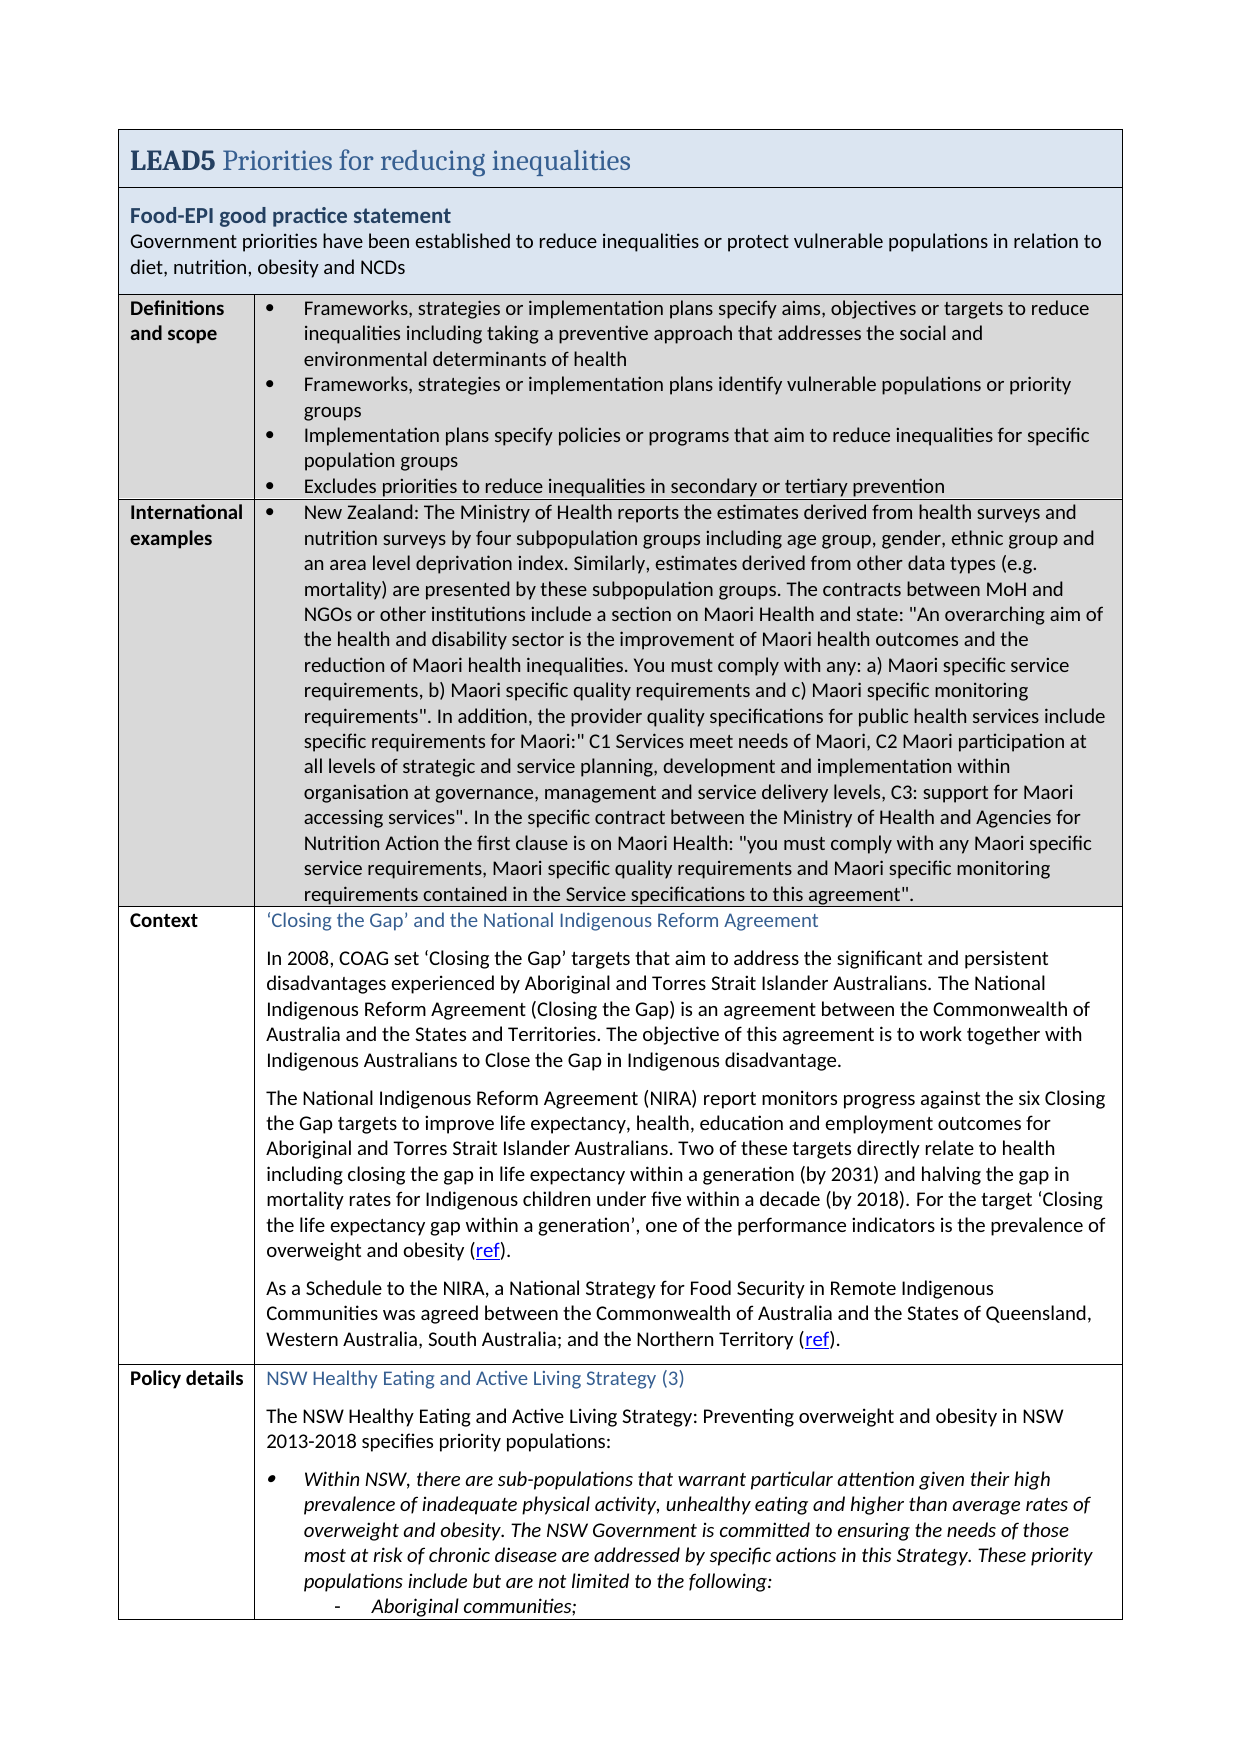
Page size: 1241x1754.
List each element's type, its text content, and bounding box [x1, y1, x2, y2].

table_cell Frameworks, strategies or implementation plans specify aims, objectives or targets to reduce inequalities including taking a preventive approach that addresses the social and environmental determinants of health Frameworks, strategies or implementation plans identify vulnerable populations or priority groups Implementation plans specify policies or programs that aim to reduce inequalities for specific population groups Excludes priorities to reduce inequalities in secondary or tertiary prevention [255, 295, 1122, 498]
table_header LEAD5 Priorities for reducing inequalities [119, 130, 1122, 187]
table_cell New Zealand: The Ministry of Health reports the estimates derived from health surveys and nutrition surveys by four subpopulation groups including age group, gender, ethnic group and an area level deprivation index. Similarly, estimates derived from other data types (e.g. mortality) are presented by these subpopulation groups. The contracts between MoH and NGOs or other institutions include a section on Maori Health and state: "An overarching aim of the health and disability sector is the improvement of Maori health outcomes and the reduction of Maori health inequalities. You must comply with any: a) Maori specific service requirements, b) Maori specific quality requirements and c) Maori specific monitoring requirements". In addition, the provider quality specifications for public health services include specific requirements for Maori:" C1 Services meet needs of Maori, C2 Maori participation at all levels of strategic and service planning, development and implementation within organisation at governance, management and service delivery levels, C3: support for Maori accessing services". In the specific contract between the Ministry of Health and Agencies for Nutrition Action the first clause is on Maori Health: "you must comply with any Maori specific service requirements, Maori specific quality requirements and Maori specific monitoring requirements contained in the Service specifications to this agreement". [255, 500, 1122, 906]
table_cell Context [119, 907, 254, 1364]
table_cell Definitions and scope [119, 295, 254, 498]
table_cell International examples [119, 500, 254, 906]
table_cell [255, 1365, 1122, 1619]
table_cell Food-EPI good practice statement Government priorities have been established to reduce inequalities or protect vulnerable populations in relation to diet, nutrition, obesity and NCDs [119, 188, 1122, 294]
table_cell ‘Closing the Gap’ and the National Indigenous Reform Agreement In 2008, COAG set ‘Closing the Gap’ targets that aim to address the significant and persistent disadvantages experienced by Aboriginal and Torres Strait Islander Australians. The National Indigenous Reform Agreement (Closing the Gap) is an agreement between the Commonwealth of Australia and the States and Territories. The objective of this agreement is to work together with Indigenous Australians to Close the Gap in Indigenous disadvantage. The National Indigenous Reform Agreement (NIRA) report monitors progress against the six Closing the Gap targets to improve life expectancy, health, education and employment outcomes for Aboriginal and Torres Strait Islander Australians. Two of these targets directly relate to health including closing the gap in life expectancy within a generation (by 2031) and halving the gap in mortality rates for Indigenous children under five within a decade (by 2018). For the target ‘Closing the life expectancy gap within a generation’, one of the performance indicators is the prevalence of overweight and obesity (ref). As a Schedule to the NIRA, a National Strategy for Food Security in Remote Indigenous Communities was agreed between the Commonwealth of Australia and the States of Queensland, Western Australia, South Australia; and the Northern Territory (ref). [255, 907, 1122, 1364]
table_cell Policy details [119, 1365, 254, 1619]
